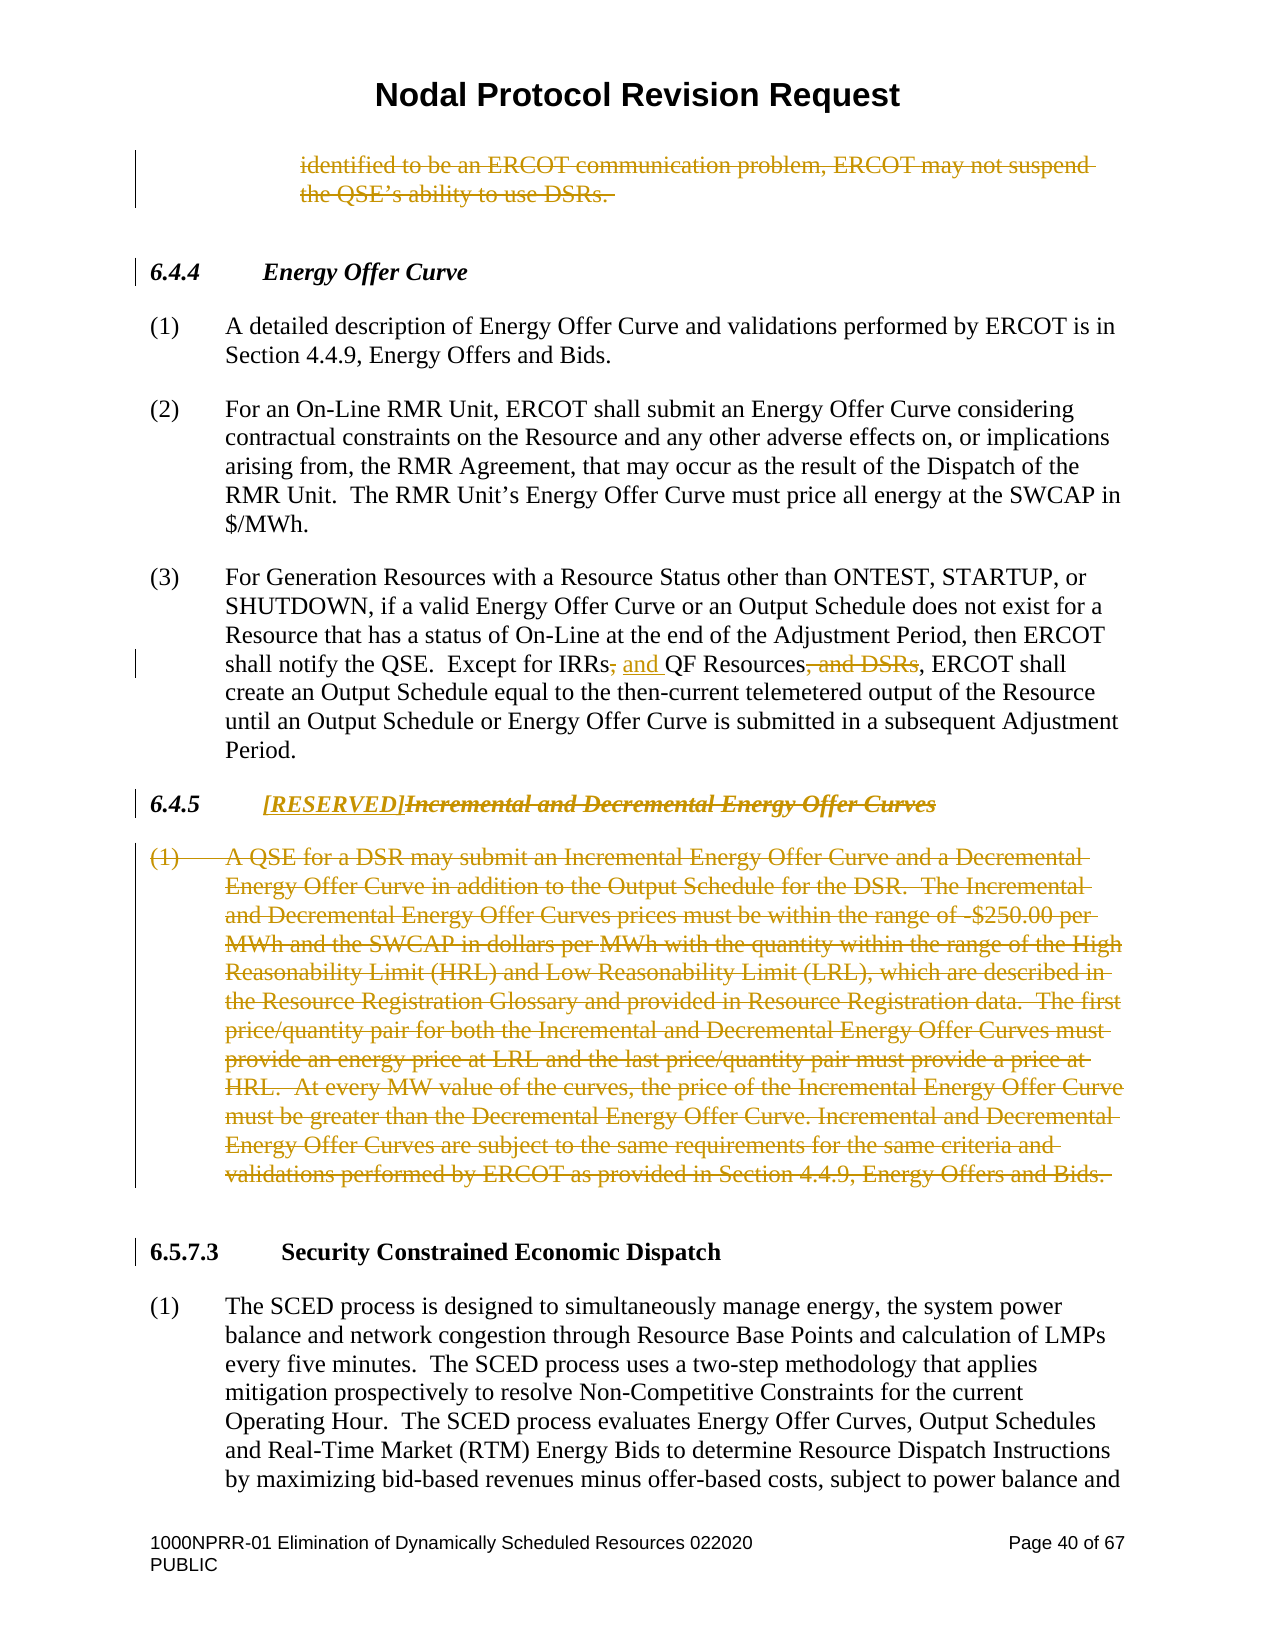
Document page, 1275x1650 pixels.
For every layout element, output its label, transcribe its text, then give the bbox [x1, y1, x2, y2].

text (1) A detailed description of Energy Offer Curve and validations performed by ERCOT is in Section 4.4.9, Energy Offers and Bids. [150, 311, 1125, 369]
text (2) For an On-Line RMR Unit, ERCOT shall submit an Energy Offer Curve considering contractual constraints on the Resource and any other adverse effects on, or implications arising from, the RMR Agreement, that may occur as the result of the Dispatch of the RMR Unit. The RMR Unit’s Energy Offer Curve must price all energy at the SWCAP in $/MWh. [150, 394, 1125, 537]
text 6.5.7.3 Security Constrained Economic Dispatch [150, 1237, 1125, 1266]
text (3) For Generation Resources with a Resource Status other than ONTEST, STARTUP, or SHUTDOWN, if a valid Energy Offer Curve or an Output Schedule does not exist for a Resource that has a status of On-Line at the end of the Adjustment Period, then ERCOT shall notify the QSE. Except for IRRs QF Resources, ERCOT shall create an Output Schedule equal to the then-current telemetered output of the Resource until an Output Schedule or Energy Offer Curve is submitted in a subsequent Adjustment Period. [150, 562, 1125, 764]
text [150, 1291, 1125, 1492]
text 6.4.5 [150, 789, 1125, 817]
text 6.4.4 Energy Offer Curve [150, 257, 1125, 286]
